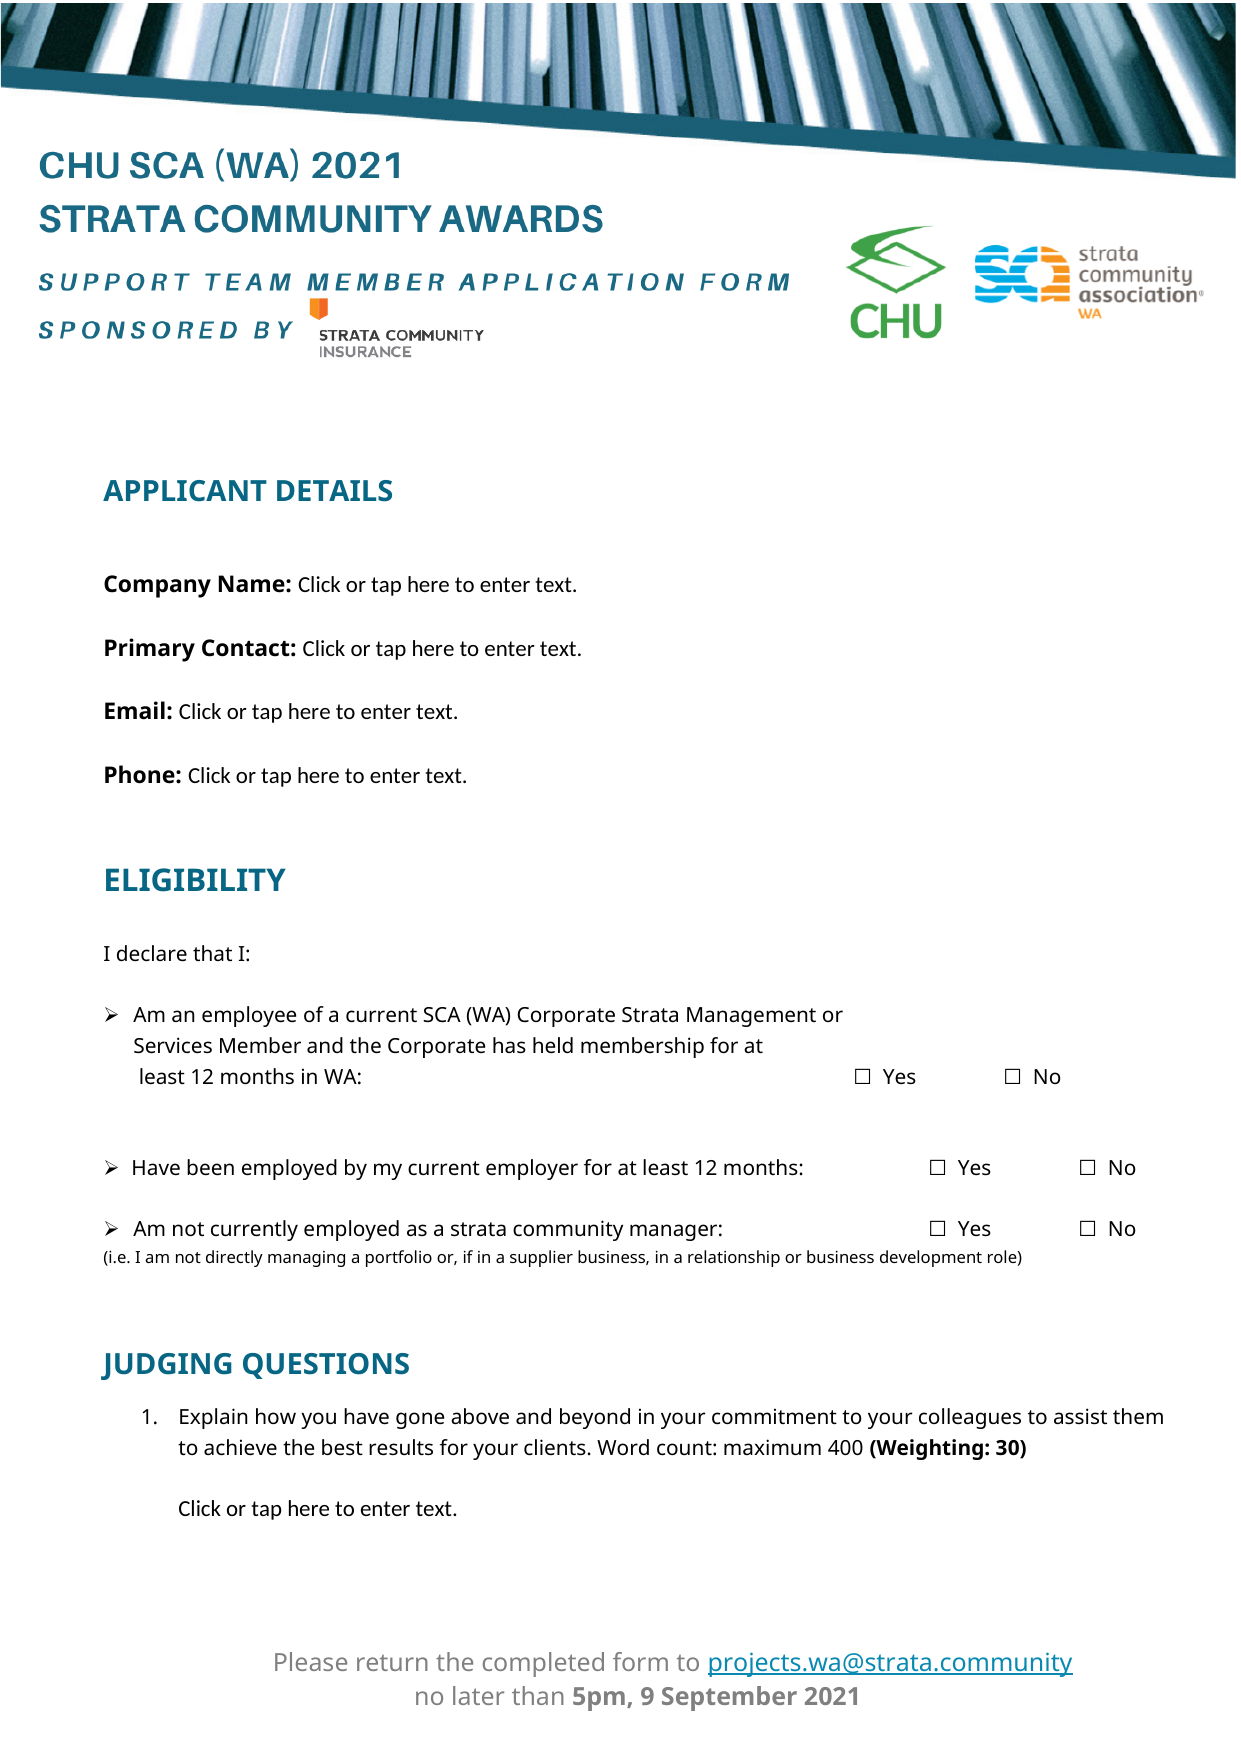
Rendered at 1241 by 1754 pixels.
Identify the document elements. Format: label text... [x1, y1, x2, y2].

list Have been employed by my current employer for at least 12 months: Yes No [103, 1153, 1172, 1182]
text Email: [103, 695, 1172, 727]
text Services Member and the Corporate has held membership for at [133, 1031, 1172, 1060]
text I declare that I: [103, 939, 1172, 967]
list Am an employee of a current SCA (WA) Corporate Strata Management or [103, 1001, 1172, 1029]
text JUDGING QUESTIONS [103, 1343, 1172, 1383]
text (i.e. I am not directly managing a portfolio or, if in a supplier business, in a relationship or business development role) [103, 1245, 1172, 1268]
text Phone: ELIGIBILITY [103, 759, 1172, 901]
text least 12 months in WA: Yes No [133, 1062, 1172, 1121]
text APPLICANT DETAILS Company Name: [103, 470, 1172, 599]
list Explain how you have gone above and beyond in your commitment to your colleagues to assist them to achieve the best results for your clients. Word count: maximum 400 (Weighting: 30) [141, 1402, 1172, 1462]
text Primary Contact: [103, 632, 1172, 663]
picture [0, 2, 1236, 377]
list Am not currently employed as a strata community manager: Yes No [103, 1214, 1172, 1243]
